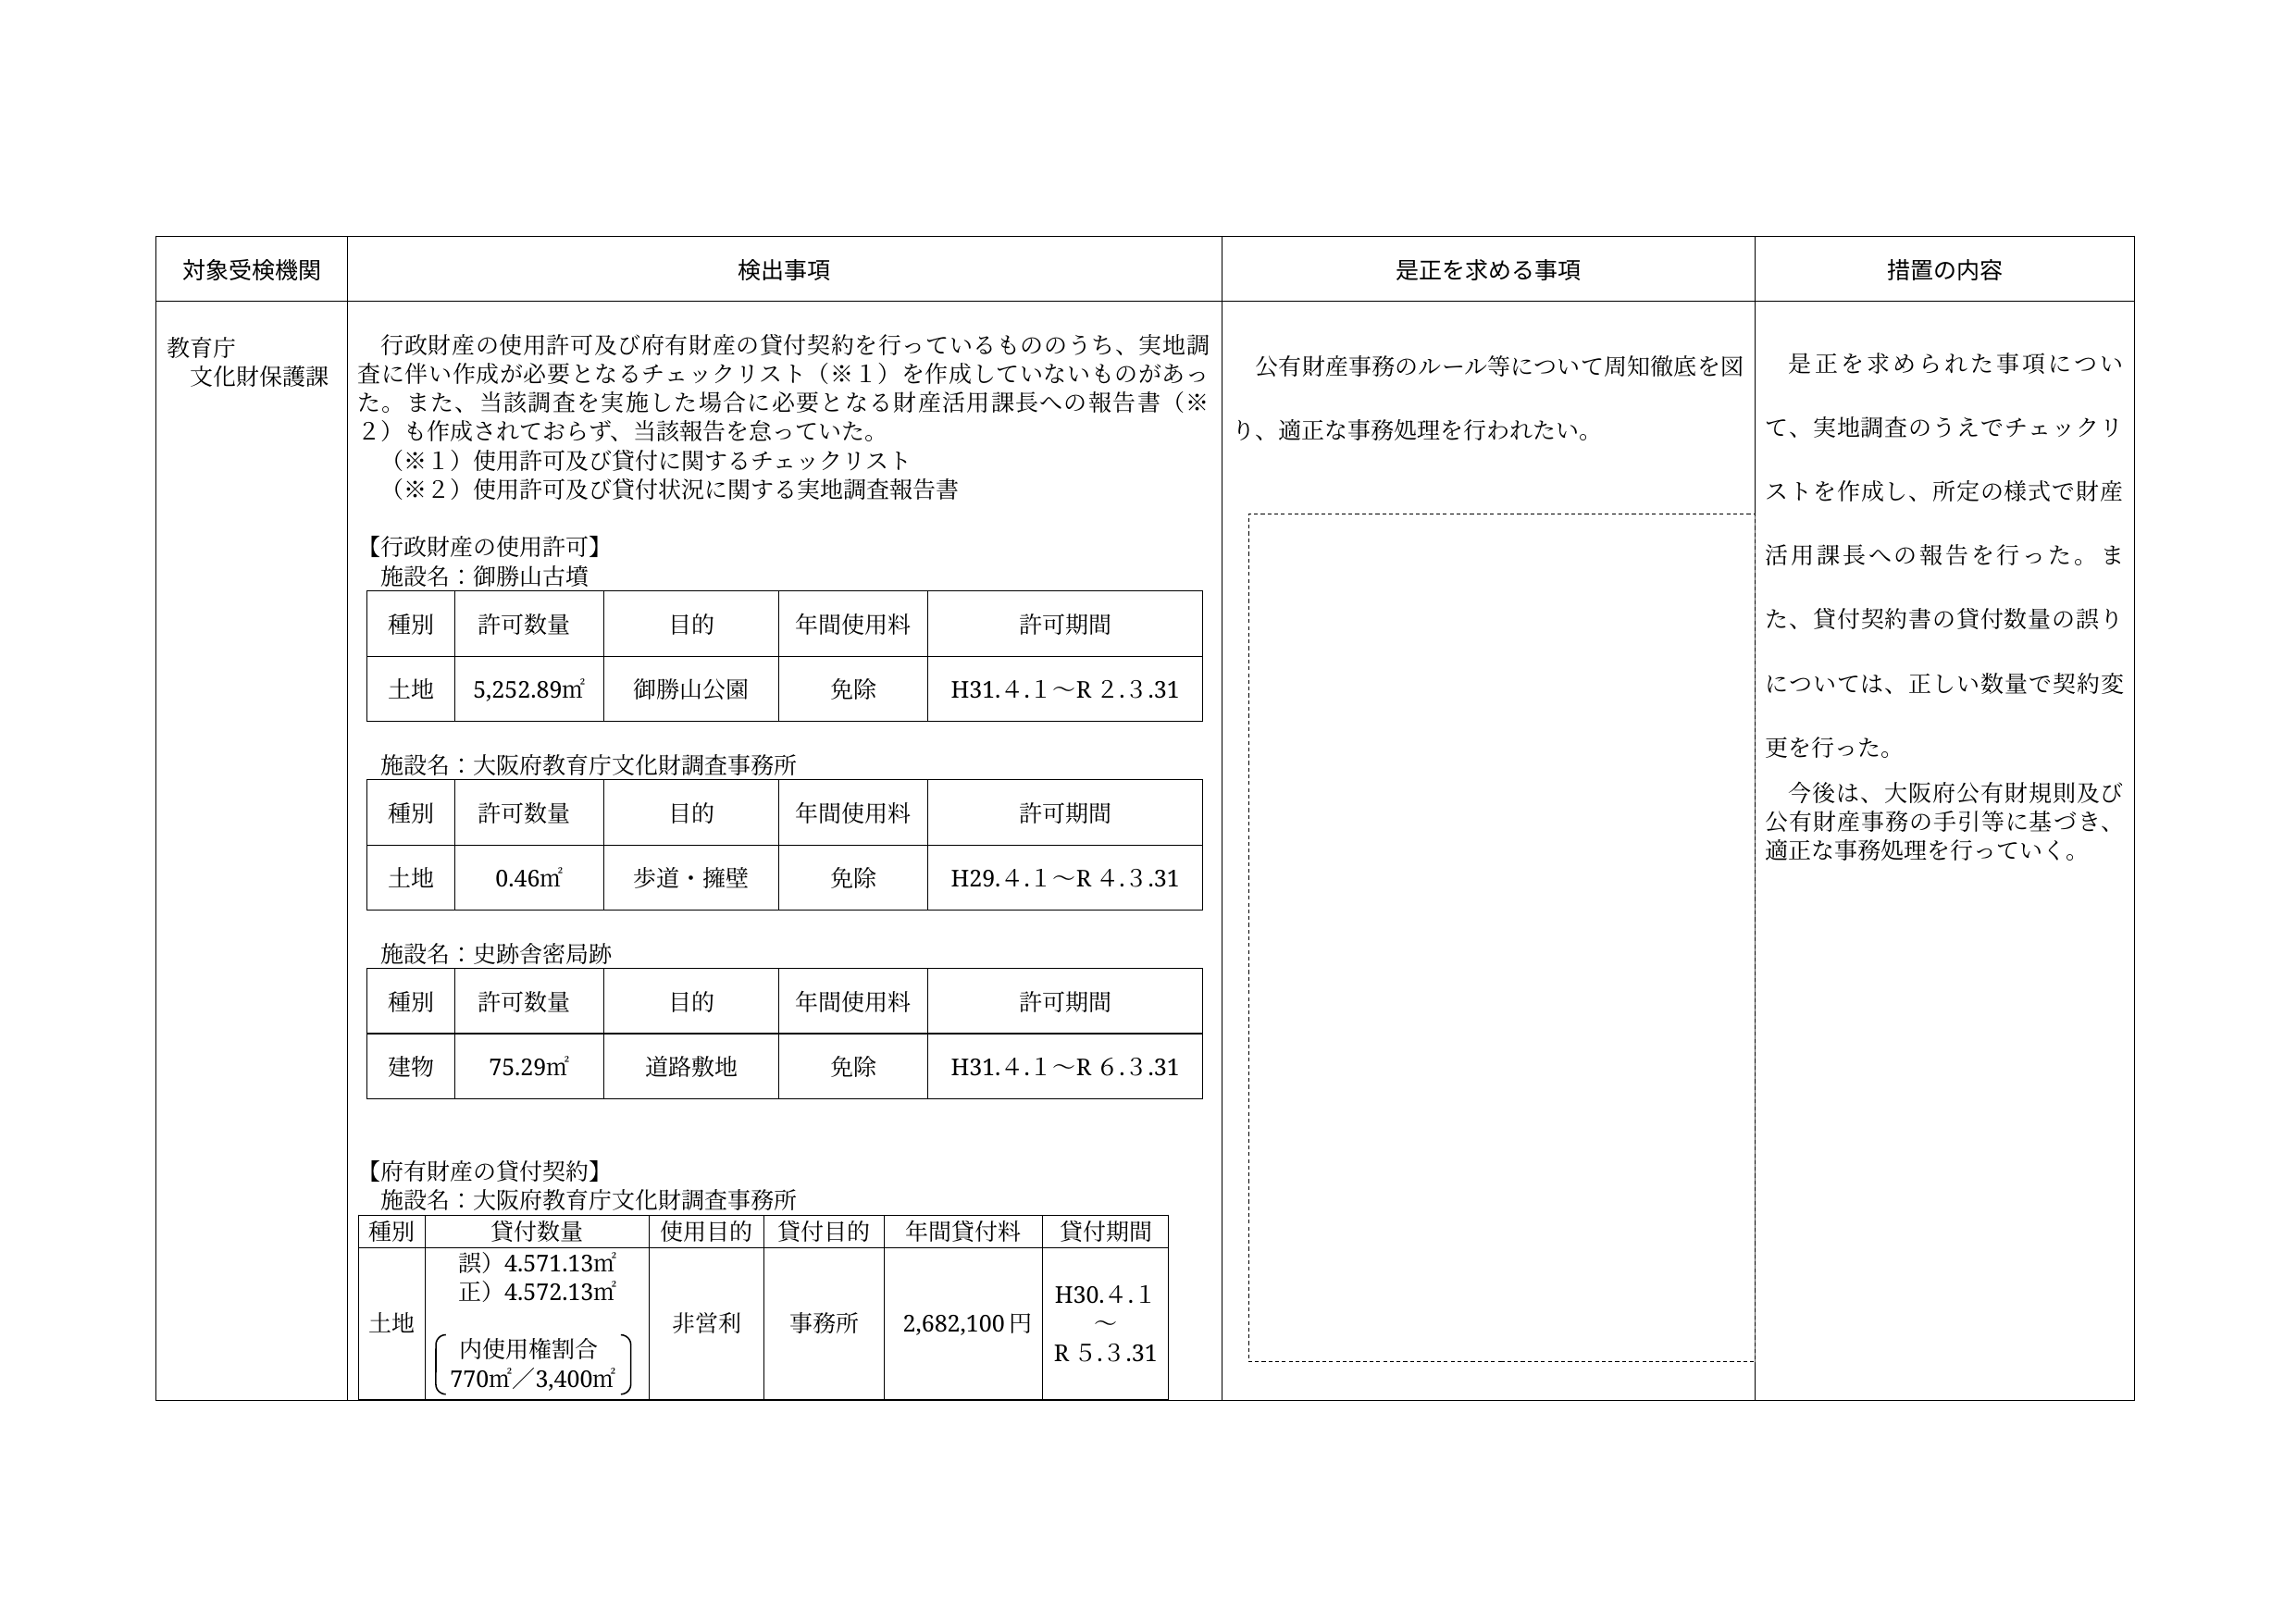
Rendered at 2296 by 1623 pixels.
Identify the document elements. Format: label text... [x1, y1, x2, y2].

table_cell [348, 302, 1222, 1400]
table_cell 教育庁 文化財保護課 [156, 302, 347, 1400]
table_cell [1222, 302, 1755, 1400]
table_header 是正を求める事項 [1222, 237, 1755, 301]
table_header 対象受検機関 [156, 237, 347, 301]
table_header 措置の内容 [1756, 237, 2134, 301]
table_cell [1756, 302, 2134, 1400]
table_header 検出事項 [348, 237, 1222, 301]
